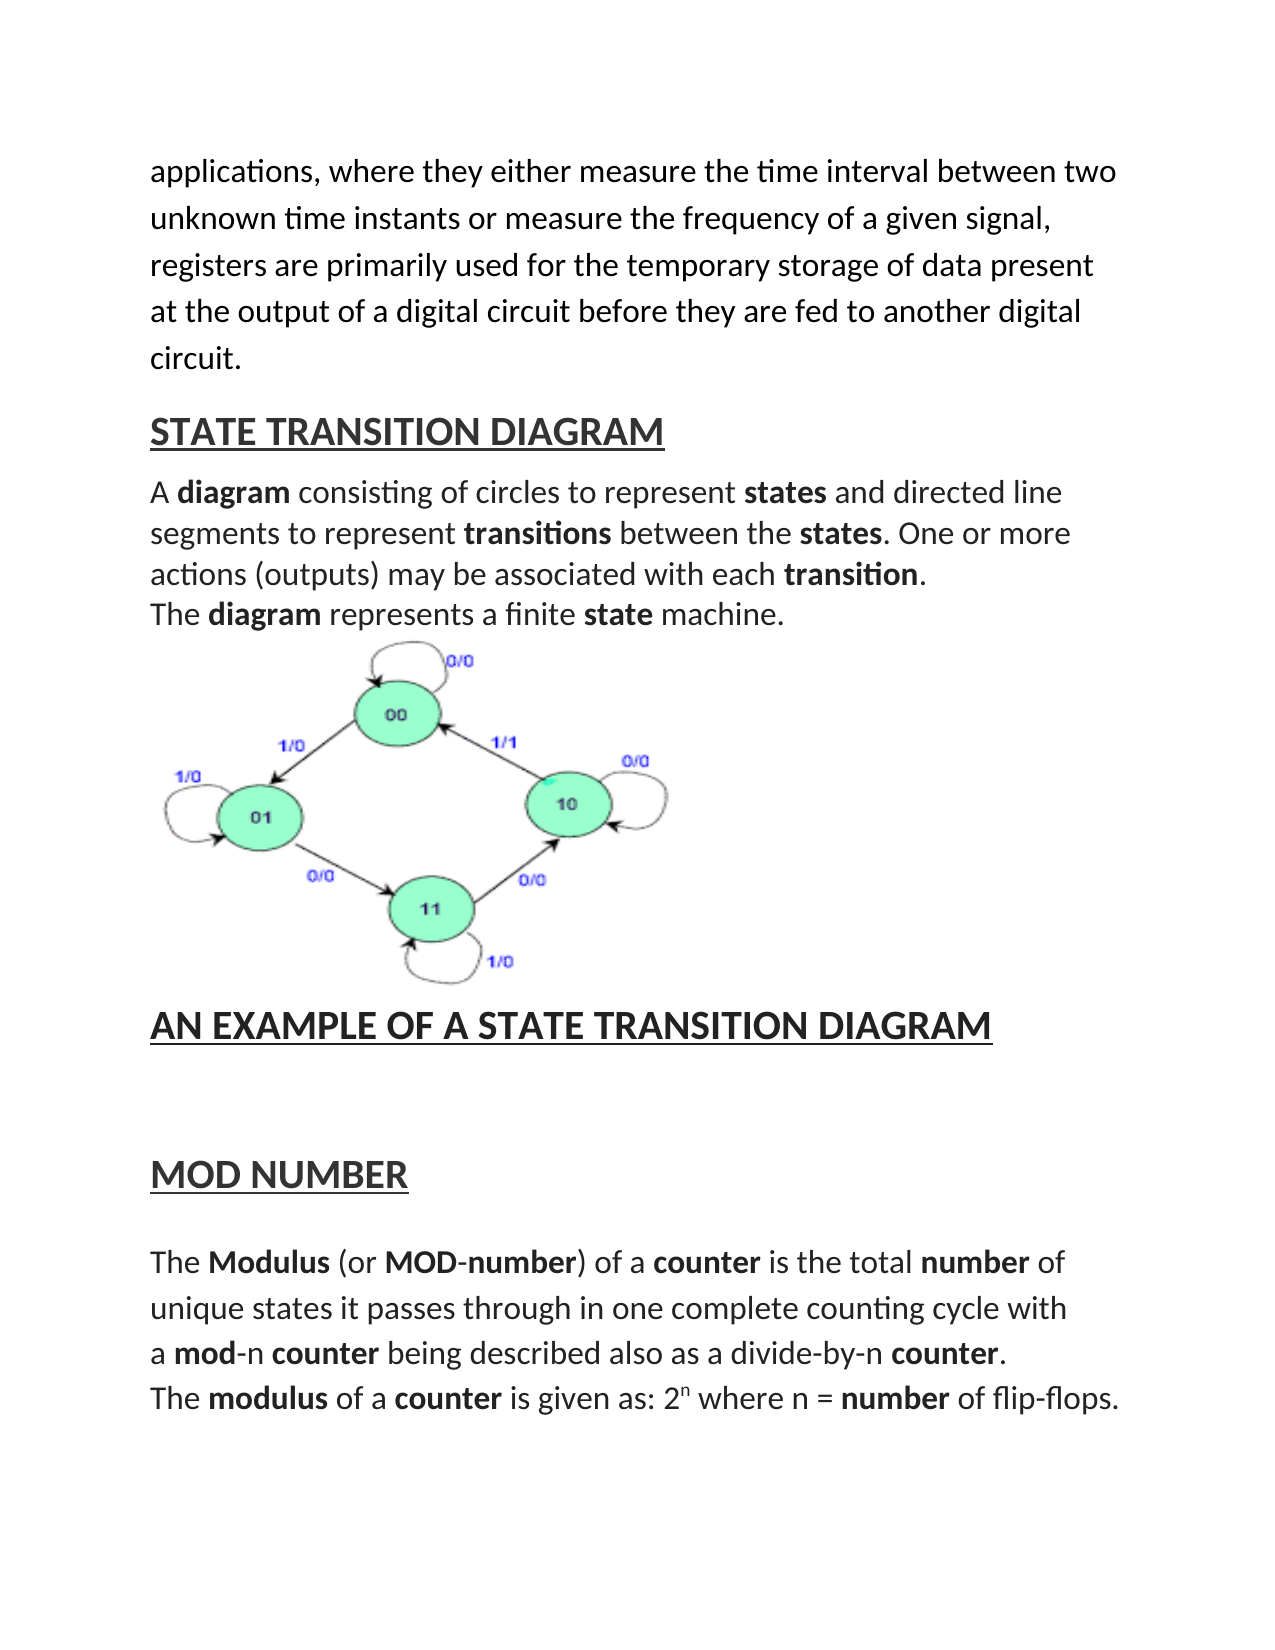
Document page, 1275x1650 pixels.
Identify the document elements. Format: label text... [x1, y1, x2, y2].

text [150, 150, 1125, 378]
text STATE TRANSITION DIAGRAM [150, 405, 1125, 456]
text The Modulus (or MOD-number) of a counter is the total number of unique states it passes through in one complete counting cycle with a mod-n counter being described also as a divide-by-n counter. The modulus of a counter is given as: 2n where n = number of flip-flops. [150, 1237, 1125, 1418]
text MOD NUMBER [150, 1148, 1125, 1199]
picture [150, 634, 689, 991]
